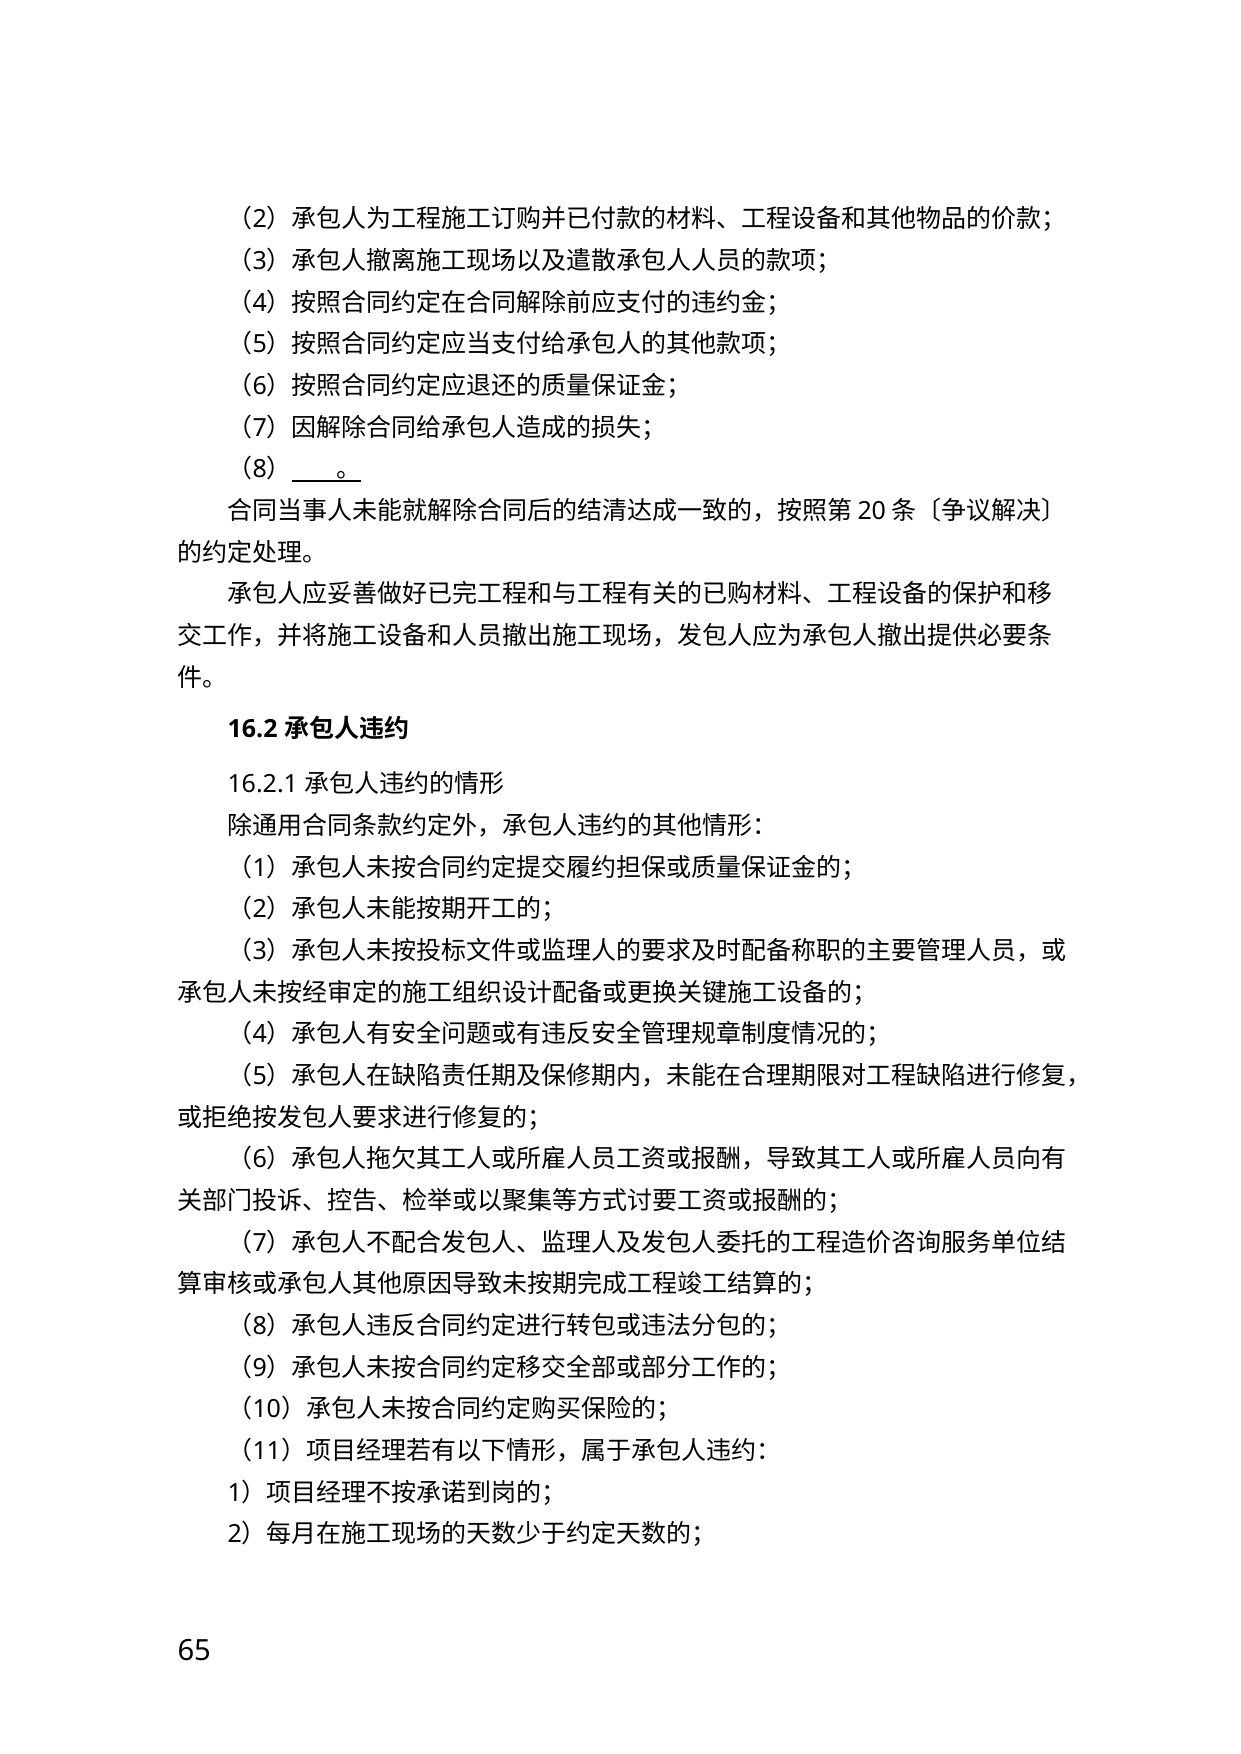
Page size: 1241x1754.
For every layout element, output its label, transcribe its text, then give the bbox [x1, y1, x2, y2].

text （11）项目经理若有以下情形，属于承包人违约： [177, 1426, 1075, 1468]
text 合同当事人未能就解除合同后的结清达成一致的，按照第20条〔争议解决〕的约定处理。 [177, 486, 1075, 569]
text （4）按照合同约定在合同解除前应支付的违约金； [177, 278, 1075, 319]
text （6）承包人拖欠其工人或所雇人员工资或报酬，导致其工人或所雇人员向有关部门投诉、控告、检举或以聚集等方式讨要工资或报酬的； [177, 1134, 1075, 1218]
text （3）承包人未按投标文件或监理人的要求及时配备称职的主要管理人员，或承包人未按经审定的施工组织设计配备或更换关键施工设备的； [177, 926, 1075, 1009]
text （7）承包人不配合发包人、监理人及发包人委托的工程造价咨询服务单位结算审核或承包人其他原因导致未按期完成工程竣工结算的； [177, 1218, 1075, 1301]
subtitle 16.2 承包人违约 [177, 694, 1075, 759]
text （2）承包人为工程施工订购并已付款的材料、工程设备和其他物品的价款； [177, 194, 1075, 236]
text （1）承包人未按合同约定提交履约担保或质量保证金的； [177, 843, 1075, 884]
text （2）承包人未能按期开工的； [177, 884, 1075, 926]
text 2）每月在施工现场的天数少于约定天数的； [177, 1509, 1075, 1551]
text （5）按照合同约定应当支付给承包人的其他款项； [177, 319, 1075, 361]
text 除通用合同条款约定外，承包人违约的其他情形： [177, 801, 1075, 843]
text 16.2.1 承包人违约的情形 [177, 759, 1075, 801]
text （7）因解除合同给承包人造成的损失； [177, 403, 1075, 444]
text （5）承包人在缺陷责任期及保修期内，未能在合理期限对工程缺陷进行修复，或拒绝按发包人要求进行修复的； [177, 1051, 1075, 1134]
text （6）按照合同约定应退还的质量保证金； [177, 361, 1075, 403]
text （8）承包人违反合同约定进行转包或违法分包的； [177, 1301, 1075, 1343]
text （3）承包人撤离施工现场以及遣散承包人人员的款项； [177, 236, 1075, 278]
text （9）承包人未按合同约定移交全部或部分工作的； [177, 1343, 1075, 1384]
text 1）项目经理不按承诺到岗的； [177, 1468, 1075, 1509]
text 承包人应妥善做好已完工程和与工程有关的已购材料、工程设备的保护和移交工作，并将施工设备和人员撤出施工现场，发包人应为承包人撤出提供必要条件。 [177, 569, 1075, 694]
text （10）承包人未按合同约定购买保险的； [177, 1384, 1075, 1426]
text （8） 。 [177, 444, 1075, 486]
text （4）承包人有安全问题或有违反安全管理规章制度情况的； [177, 1009, 1075, 1051]
